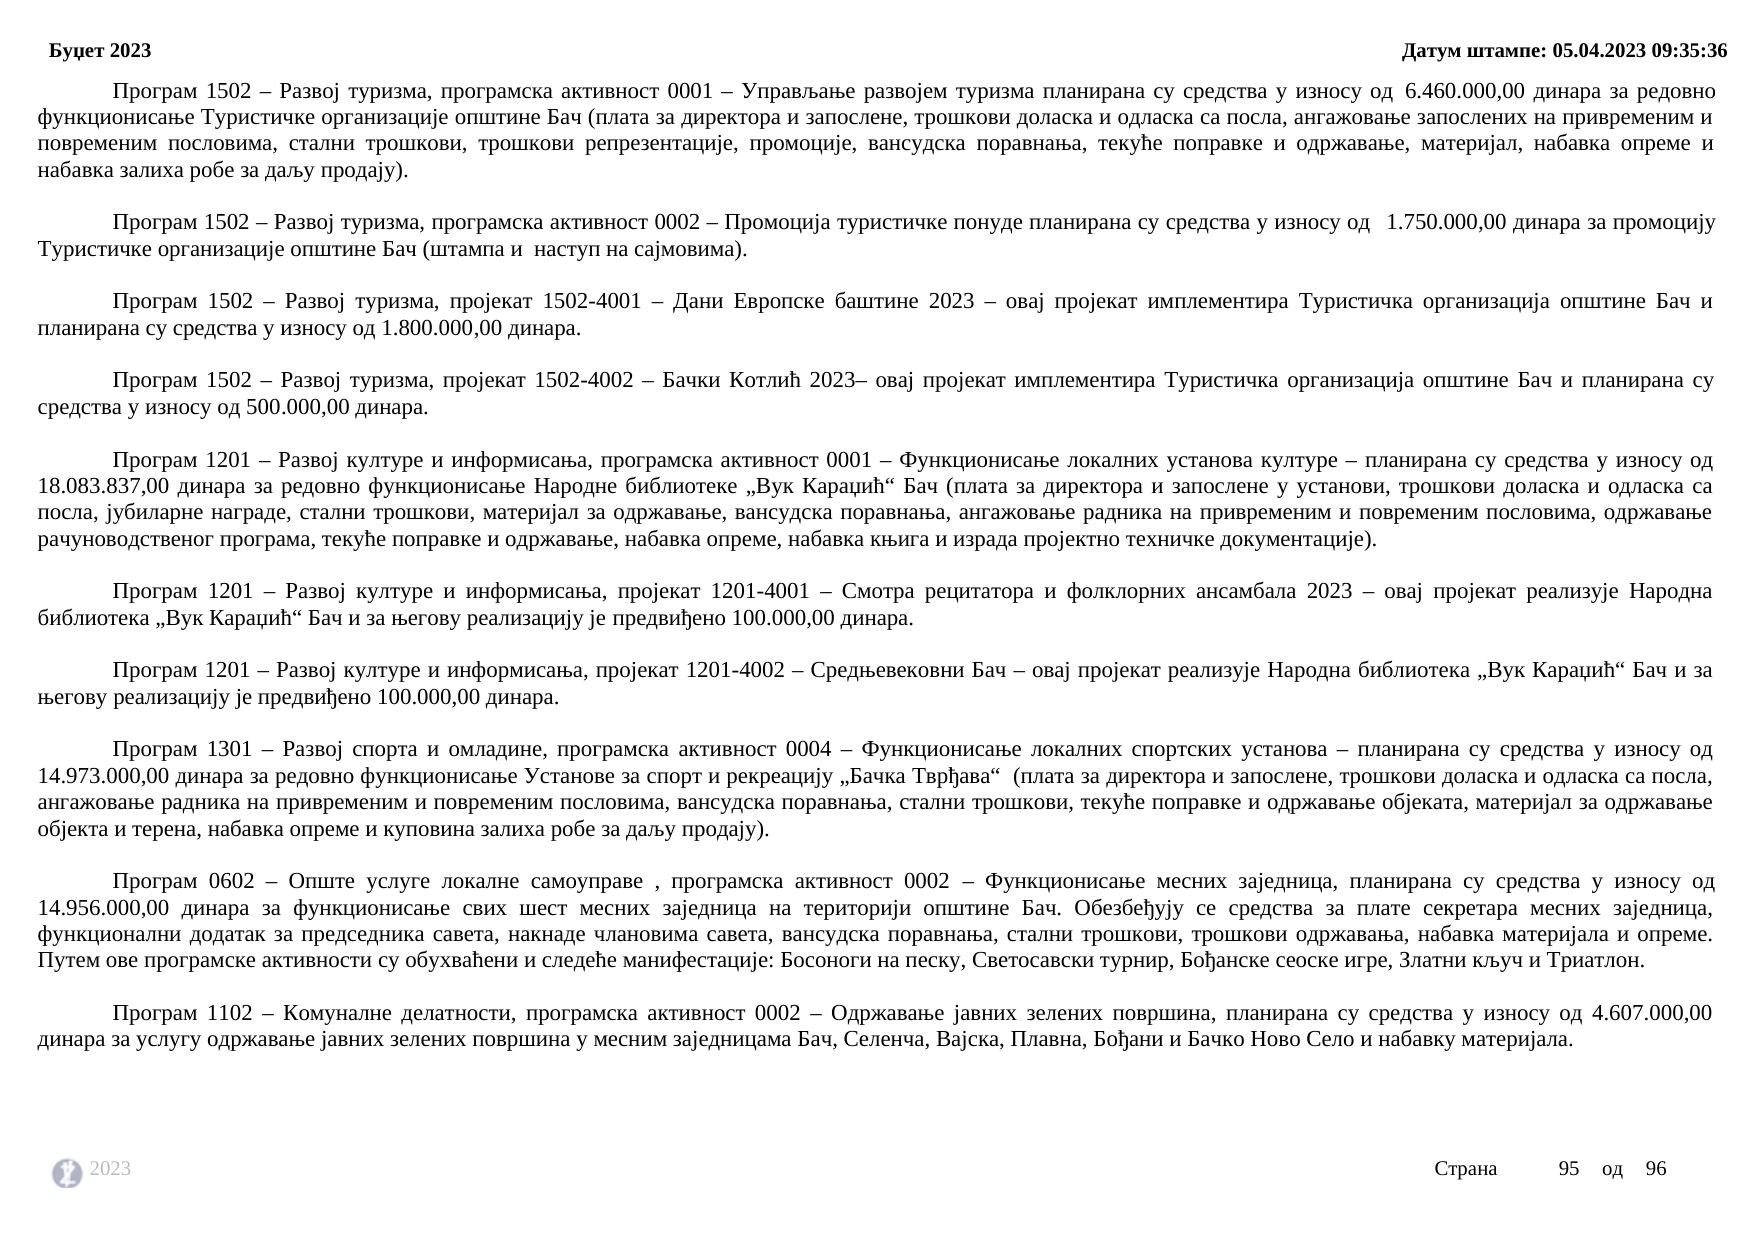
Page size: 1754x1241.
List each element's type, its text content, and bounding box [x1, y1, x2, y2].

text Програм 1201 – Развој културе и информисања, пројекат 1201-4002 – Средњевековни Бач – овај пројекат реализује Народна библиотека „Вук Караџић“ Бач и за његову реализацију је предвиђено 100.000,00 динара. [37, 656, 1716, 709]
text Програм 1502 – Развој туризма, пројекат 1502-4002 – Бачки Котлић 2023– овај пројекат имплементира Туристичка организација општине Бач и планирана су средства у износу од 500.000,00 динара. [37, 367, 1716, 419]
text Програм 1502 – Развој туризма, програмска активност 0001 – Управљање развојем туризма планирана су средства у износу од 6.460.000,00 динара за редовно функционисање Туристичке организације општине Бач (плата за директора и запослене, трошкови доласка и одласка са посла, ангажовање запослених на привременим и повременим пословима, стални трошкови, трошкови репрезентације, промоције, вансудска поравнања, текуће поправке и одржавање, материјал, набавка опреме и набавка залиха робе за даљу продају). [37, 77, 1716, 182]
text Програм 1102 – Комуналне делатности, програмска активност 0002 – Одржавање јавних зелених површина, планирана су средства у износу од 4.607.000,00 динара за услугу одржавање јавних зелених површина у месним заједницама Бач, Селенча, Вајска, Плавна, Бођани и Бачко Ново Село и набавку материјала. [37, 999, 1716, 1052]
picture [48, 1155, 87, 1188]
text Програм 1201 – Развој културе и информисања, програмска активност 0001 – Функционисање локалних установа културе – планирана су средства у износу од 18.083.837,00 динара за редовно функционисање Народне библиотеке „Вук Караџић“ Бач (плата за директора и запослене у установи, трошкови доласка и одласка са посла, јубиларне награде, стални трошкови, материјал за одржавање, вансудска поравнања, ангажовање радника на привременим и повременим пословима, одржавање рачуноводственог програма, текуће поправке и одржавање, набавка опреме, набавка књига и израда пројектно техничке документације). [37, 446, 1716, 551]
text Програм 1502 – Развој туризма, пројекат 1502-4001 – Дани Европске баштине 2023 – овај пројекат имплементира Туристичка организација општине Бач и планирана су средства у износу од 1.800.000,00 динара. [37, 287, 1716, 340]
text Програм 1301 – Развој спорта и омладине, програмска активност 0004 – Функционисање локалних спортских установа – планирана су средства у износу од 14.973.000,00 динара за редовно функционисање Установе за спорт и рекреацију „Бачка Тврђава“ (плата за директора и запослене, трошкови доласка и одласка са посла, ангажовање радника на привременим и повременим пословима, вансудска поравнања, стални трошкови, текуће поправке и одржавање објеката, материјал за одржавање објекта и терена, набавка опреме и куповина залиха робе за даљу продају). [37, 736, 1716, 841]
text Програм 1502 – Развој туризма, програмска активност 0002 – Промоција туристичке понуде планирана су средства у износу од 1.750.000,00 динара за промоцију Туристичке организације општине Бач (штампа и наступ на сајмовима). [37, 208, 1716, 261]
text Програм 1201 – Развој културе и информисања, пројекат 1201-4001 – Смотра рецитатора и фолклорних ансамбала 2023 – овај пројекат реализује Народна библиотека „Вук Караџић“ Бач и за његову реализацију је предвиђено 100.000,00 динара. [37, 577, 1716, 630]
text Програм 0602 – Опште услуге локалне самоуправе , програмска активност 0002 – Функционисање месних заједница, планирана су средства у износу од 14.956.000,00 динара за функционисање свих шест месних заједница на територији општине Бач. Обезбеђују се средства за плате секретара месних заједница, функционални додатак за председника савета, накнаде члановима савета, вансудска поравнања, стални трошкови, трошкови одржавања, набавка материјала и опреме. Путем ове програмске активности су обухваћени и следеће манифестације: Босоноги на песку, Светосавски турнир, Бођанске сеоске игре, Златни кључ и Триатлон. [37, 867, 1716, 973]
